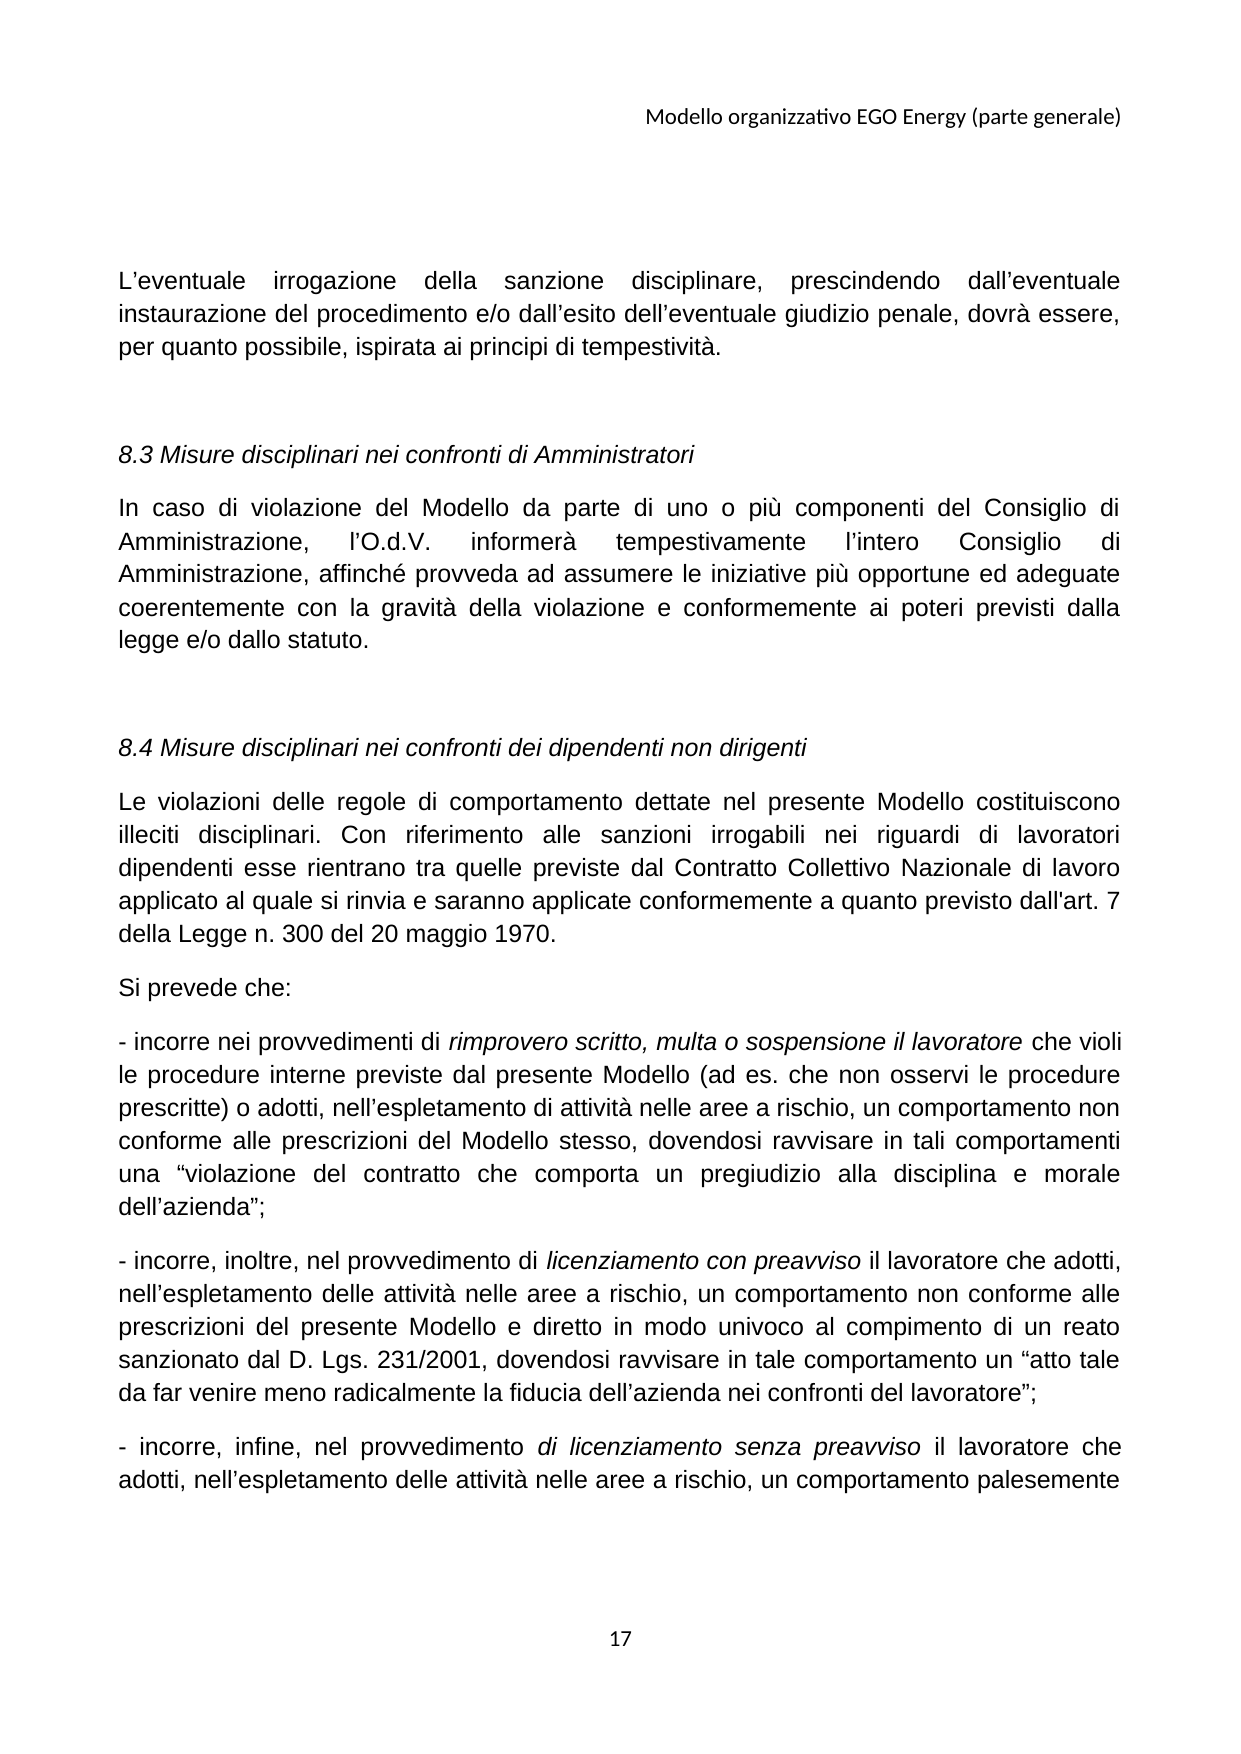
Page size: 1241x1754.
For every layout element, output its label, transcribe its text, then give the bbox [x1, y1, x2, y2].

text Si prevede che: [118, 973, 1122, 1002]
text Le violazioni delle regole di comportamento dettate nel presente Modello costituiscono illeciti disciplinari. Con riferimento alle sanzioni irrogabili nei riguardi di lavoratori dipendenti esse rientrano tra quelle previste dal Contratto Collettivo Nazionale di lavoro applicato al quale si rinvia e saranno applicate conformemente a quanto previsto dall'art. 7 della Legge n. 300 del 20 maggio 1970. [118, 787, 1122, 948]
text 8.4 Misure disciplinari nei confronti dei dipendenti non dirigenti [118, 733, 1122, 762]
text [118, 1432, 1122, 1493]
text L’eventuale irrogazione della sanzione disciplinare, prescindendo dall’eventuale instaurazione del procedimento e/o dall’esito dell’eventuale giudizio penale, dovrà essere, per quanto possibile, ispirata ai principi di tempestività. [118, 266, 1122, 361]
text 8.3 Misure disciplinari nei confronti di Amministratori [118, 439, 1122, 468]
text In caso di violazione del Modello da parte di uno o più componenti del Consiglio di Amministrazione, l’O.d.V. informerà tempestivamente l’intero Consiglio di Amministrazione, affinché provveda ad assumere le iniziative più opportune ed adeguate coerentemente con la gravità della violazione e conformemente ai poteri previsti dalla legge e/o dallo statuto. [118, 493, 1122, 654]
text - incorre, inoltre, nel provvedimento di licenziamento con preavviso il lavoratore che adotti, nell’espletamento delle attività nelle aree a rischio, un comportamento non conforme alle prescrizioni del presente Modello e diretto in modo univoco al compimento di un reato sanzionato dal D. Lgs. 231/2001, dovendosi ravvisare in tale comportamento un “atto tale da far venire meno radicalmente la fiducia dell’azienda nei confronti del lavoratore”; [118, 1246, 1122, 1407]
text - incorre nei provvedimenti di rimprovero scritto, multa o sospensione il lavoratore che violi le procedure interne previste dal presente Modello (ad es. che non osservi le procedure prescritte) o adotti, nell’espletamento di attività nelle aree a rischio, un comportamento non conforme alle prescrizioni del Modello stesso, dovendosi ravvisare in tali comportamenti una “violazione del contratto che comporta un pregiudizio alla disciplina e morale dell’azienda”; [118, 1027, 1122, 1221]
